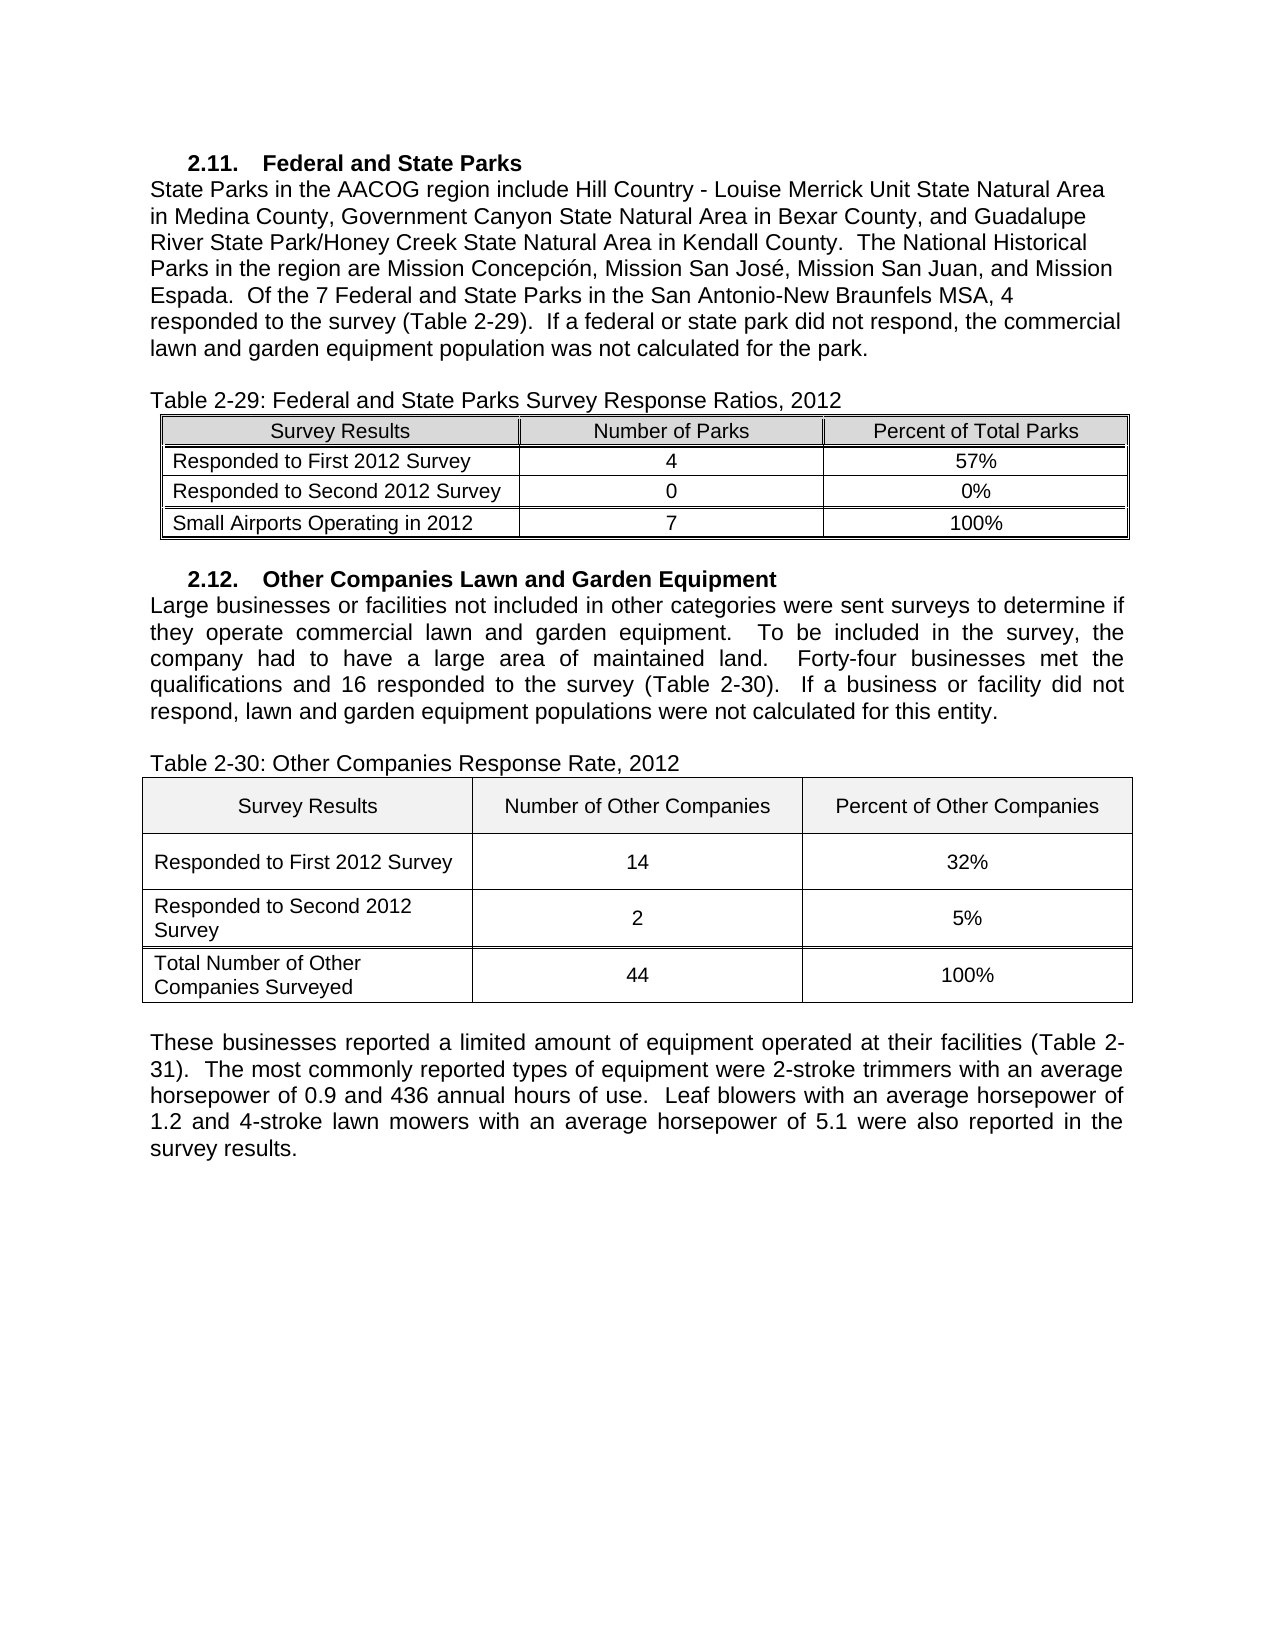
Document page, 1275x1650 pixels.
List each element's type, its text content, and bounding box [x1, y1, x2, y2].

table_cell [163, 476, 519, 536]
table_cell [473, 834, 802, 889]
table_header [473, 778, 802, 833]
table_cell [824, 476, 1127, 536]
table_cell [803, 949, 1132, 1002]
text Large businesses or facilities not included in other categories were sent surveys to determine if they operate commercial lawn and garden equipment. To be included in the survey, the company had to have a large area of maintained land. Forty-four businesses met the qualifications and 16 responded to the survey (Table 2-30). If a business or facility did not respond, lawn and garden equipment populations were not calculated for this entity. [150, 592, 1125, 724]
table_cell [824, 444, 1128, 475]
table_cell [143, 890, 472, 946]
text State Parks in the AACOG region include Hill Country - Louise Merrick Unit State Natural Area in Medina County, Government Canyon State Natural Area in Bexar County, and Guadalupe River State Park/Honey Creek State Natural Area in Kendall County. The National Historical Parks in the region are Mission Concepción, Mission San José, Mission San Juan, and Mission Espada. Of the 7 Federal and State Parks in the San Antonio-New Braunfels MSA, 4 responded to the survey (Table 2-29). If a federal or state park did not respond, the commercial lawn and garden equipment population was not calculated for the park. [150, 176, 1125, 361]
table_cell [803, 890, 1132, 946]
subtitle Other Companies Lawn and Garden Equipment [187, 566, 1125, 592]
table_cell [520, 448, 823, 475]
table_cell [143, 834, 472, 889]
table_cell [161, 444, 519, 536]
text Table 2-29: Federal and State Parks Survey Response Ratios, 2012 [150, 387, 1125, 413]
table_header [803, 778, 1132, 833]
text These businesses reported a limited amount of equipment operated at their facilities (Table 2-31). The most commonly reported types of equipment were 2-stroke trimmers with an average horsepower of 0.9 and 436 annual hours of use. Leaf blowers with an average horsepower of 1.2 and 4-stroke lawn mowers with an average horsepower of 5.1 were also reported in the survey results. [150, 1029, 1125, 1161]
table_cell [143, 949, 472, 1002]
subtitle Federal and State Parks [187, 150, 1125, 176]
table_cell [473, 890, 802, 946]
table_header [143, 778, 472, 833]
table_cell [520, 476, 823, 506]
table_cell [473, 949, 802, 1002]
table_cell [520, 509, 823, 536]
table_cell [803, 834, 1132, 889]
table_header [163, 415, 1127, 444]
text Table 2-30: Other Companies Response Rate, 2012 [150, 750, 1125, 777]
